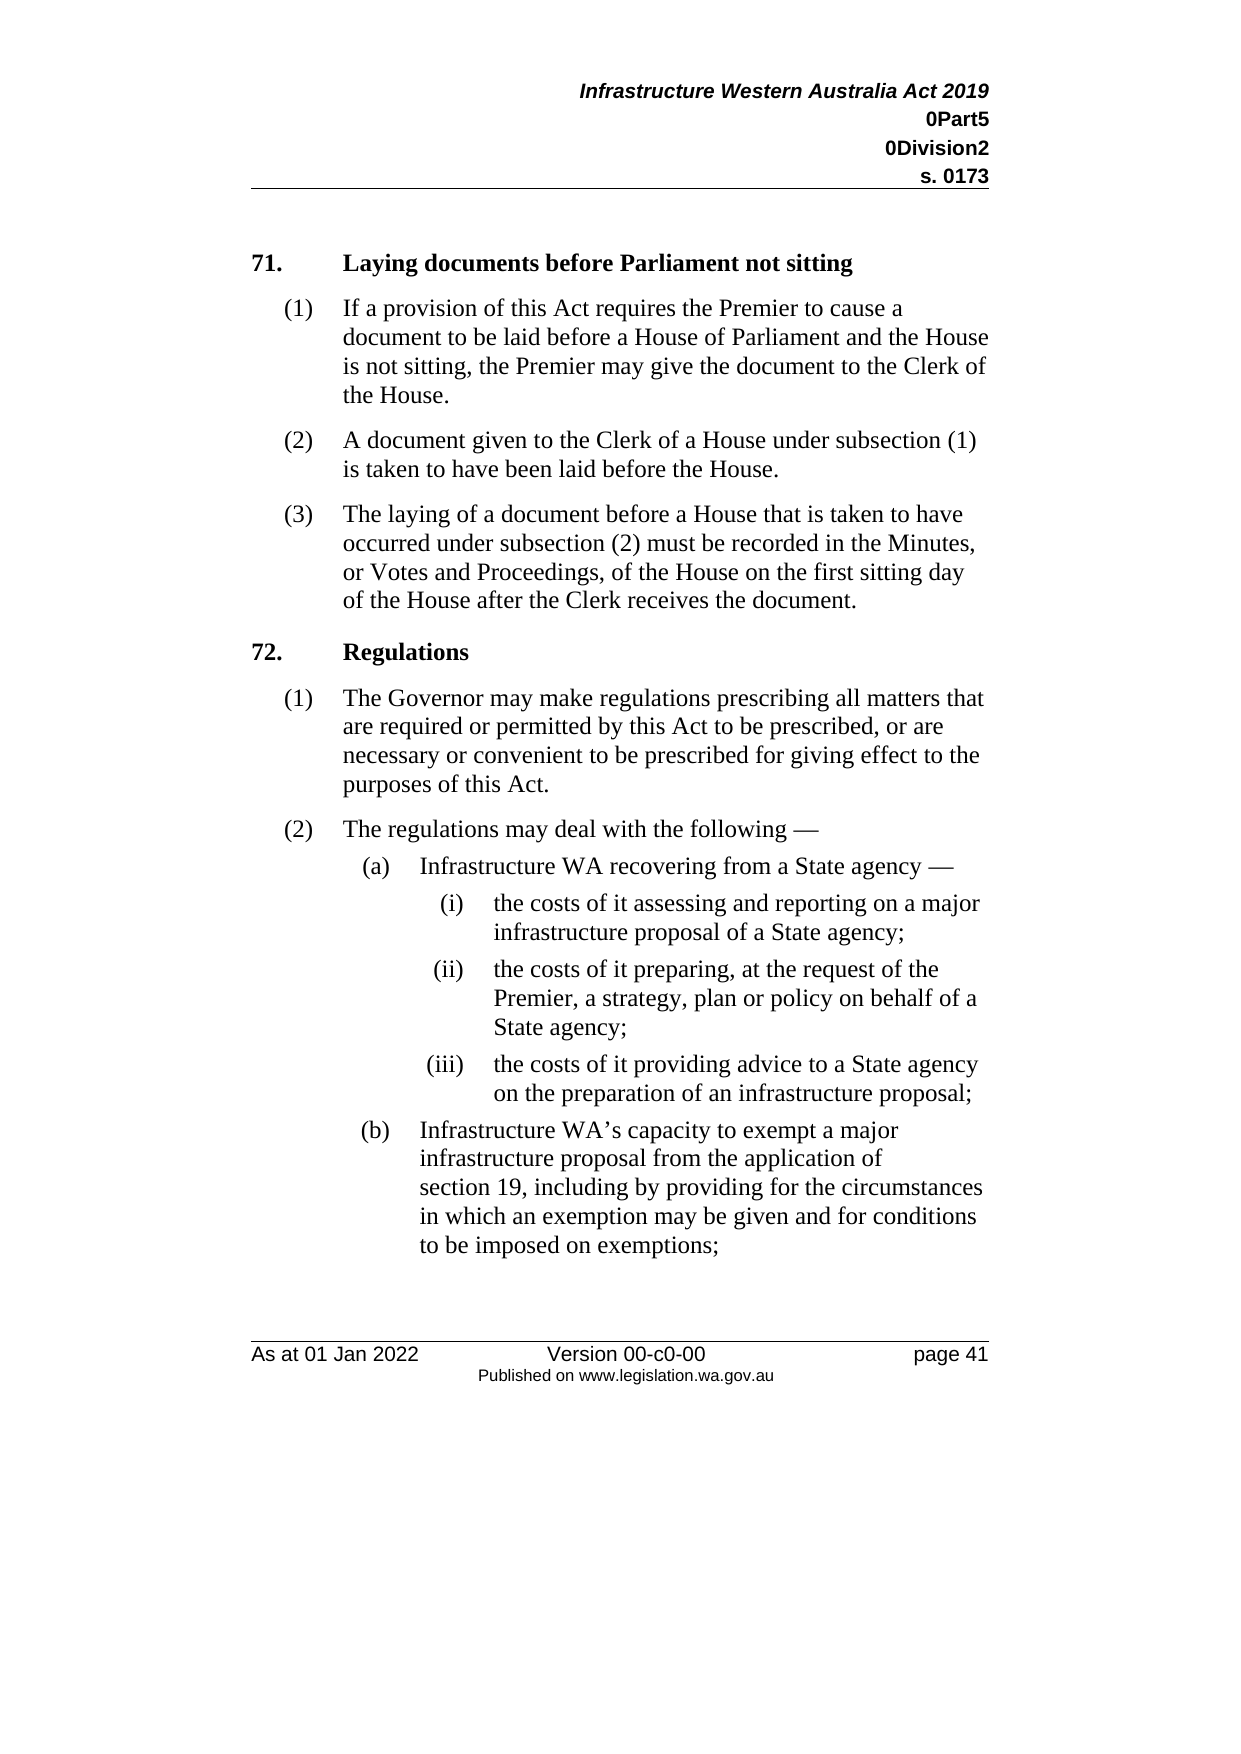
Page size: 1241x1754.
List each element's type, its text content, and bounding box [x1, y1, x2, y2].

text (b) Infrastructure WA’s capacity to exempt a major infrastructure proposal from the application of section 19, including by providing for the circumstances in which an exemption may be given and for conditions to be imposed on exemptions; [251, 1115, 989, 1258]
text (ii) the costs of it preparing, at the request of the Premier, a strategy, plan or policy on behalf of a State agency; [251, 954, 989, 1041]
subtitle 72. Regulations [251, 637, 989, 666]
text (a) Infrastructure WA recovering from a State agency — [251, 851, 989, 880]
text (i) the costs of it assessing and reporting on a major infrastructure proposal of a State agency; [251, 888, 989, 946]
text (1) If a provision of this Act requires the Premier to cause a document to be laid before a House of Parliament and the House is not sitting, the Premier may give the document to the Clerk of the House. [251, 293, 989, 408]
text (3) The laying of a document before a House that is taken to have occurred under subsection (2) must be recorded in the Minutes, or Votes and Proceedings, of the House on the first sitting day of the House after the Clerk receives the document. [251, 499, 989, 614]
text (1) The Governor may make regulations prescribing all matters that are required or permitted by this Act to be prescribed, or are necessary or convenient to be prescribed for giving effect to the purposes of this Act. [251, 683, 989, 798]
text (iii) the costs of it providing advice to a State agency on the preparation of an infrastructure proposal; [251, 1049, 989, 1106]
text (2) A document given to the Clerk of a House under subsection (1) is taken to have been laid before the House. [251, 425, 989, 483]
text (2) The regulations may deal with the following — [251, 814, 989, 843]
subtitle 71. Laying documents before Parliament not sitting [251, 248, 989, 277]
